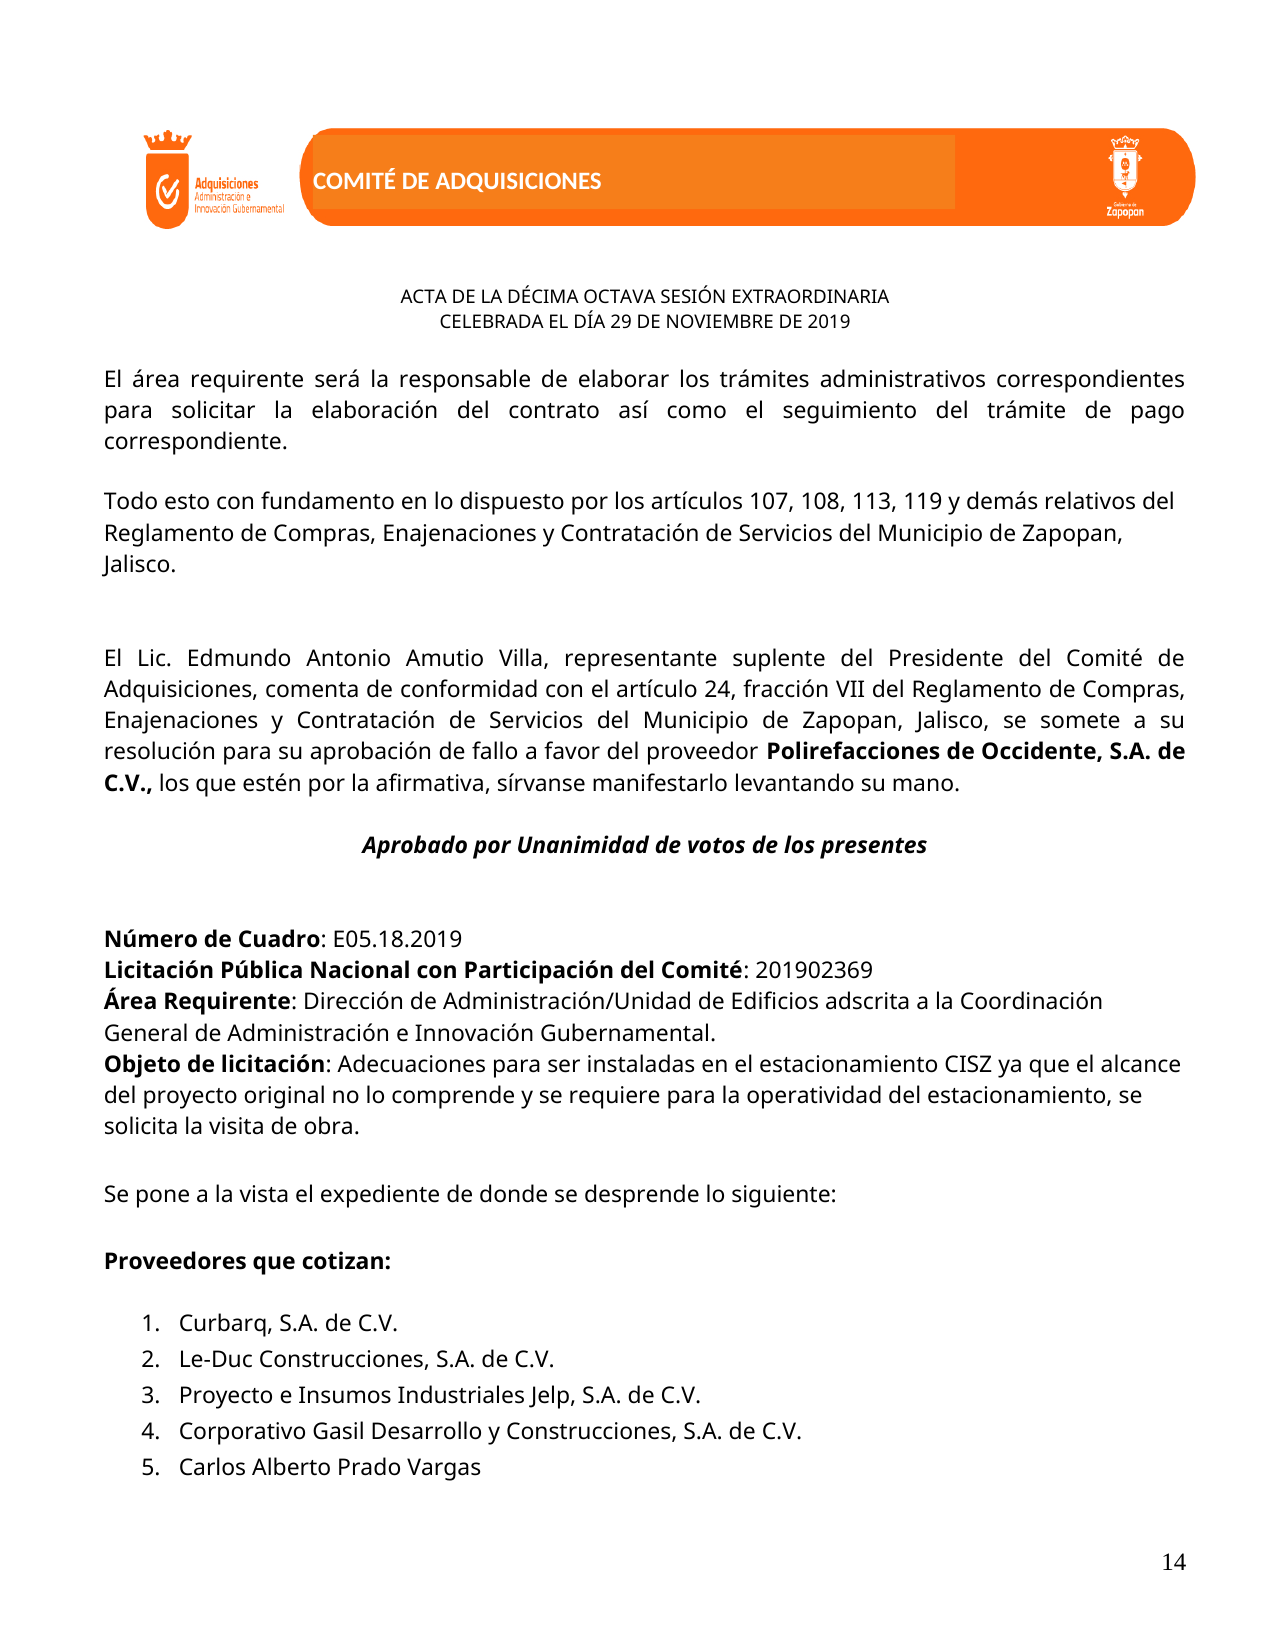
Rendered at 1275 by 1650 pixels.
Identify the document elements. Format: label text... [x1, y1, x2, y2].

text Aprobado por Unanimidad de votos de los presentes [103, 829, 1186, 860]
text Se pone a la vista el expediente de donde se desprende lo siguiente: [103, 1177, 1186, 1209]
list Le-Duc Construcciones, S.A. de C.V. [141, 1343, 1186, 1374]
text Área Requirente: Dirección de Administración/Unidad de Edificios adscrita a la Coordinación General de Administración e Innovación Gubernamental. [103, 985, 1186, 1048]
list Carlos Alberto Prado Vargas [141, 1451, 1186, 1482]
text El área requirente será la responsable de elaborar los trámites administrativos correspondientes para solicitar la elaboración del contrato así como el seguimiento del trámite de pago correspondiente. [103, 363, 1186, 457]
text Licitación Pública Nacional con Participación del Comité: 201902369 [103, 954, 1186, 985]
text El Lic. Edmundo Antonio Amutio Villa, representante suplente del Presidente del Comité de Adquisiciones, comenta de conformidad con el artículo 24, fracción VII del Reglamento de Compras, Enajenaciones y Contratación de Servicios del Municipio de Zapopan, Jalisco, se somete a su resolución para su aprobación de fallo a favor del proveedor Polirefacciones de Occidente, S.A. de C.V., los que estén por la afirmativa, sírvanse manifestarlo levantando su mano. [103, 642, 1186, 798]
list Corporativo Gasil Desarrollo y Construcciones, S.A. de C.V. [141, 1415, 1186, 1446]
text Objeto de licitación: Adecuaciones para ser instaladas en el estacionamiento CISZ ya que el alcance del proyecto original no lo comprende y se requiere para la operatividad del estacionamiento, se solicita la visita de obra. [103, 1048, 1186, 1142]
picture [103, 73, 1224, 284]
text Número de Cuadro: E05.18.2019 [103, 923, 1186, 954]
list Curbarq, S.A. de C.V. [141, 1307, 1186, 1338]
text Todo esto con fundamento en lo dispuesto por los artículos 107, 108, 113, 119 y demás relativos del Reglamento de Compras, Enajenaciones y Contratación de Servicios del Municipio de Zapopan, Jalisco. [176, 485, 1186, 579]
list Proyecto e Insumos Industriales Jelp, S.A. de C.V. [141, 1379, 1186, 1410]
text Proveedores que cotizan: [103, 1245, 1186, 1276]
